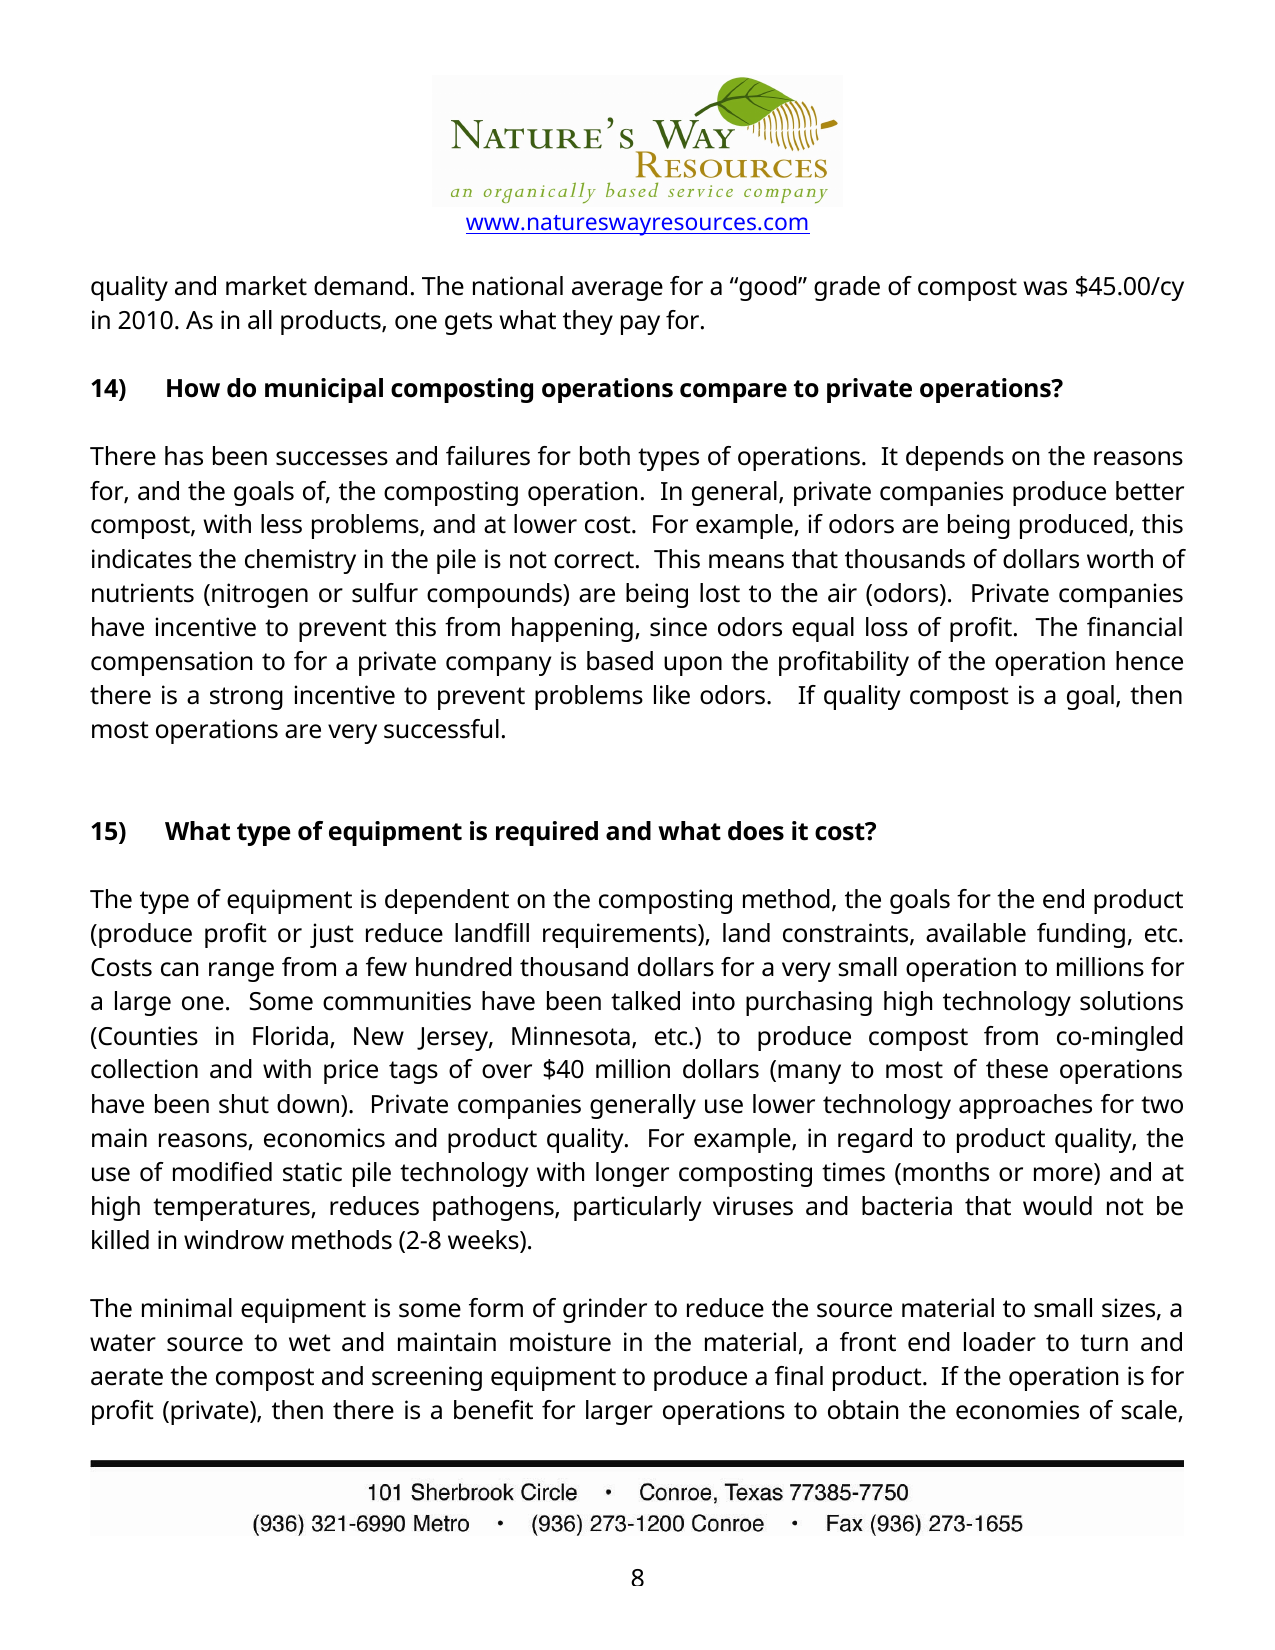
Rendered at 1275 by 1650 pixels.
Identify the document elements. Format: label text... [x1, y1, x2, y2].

text There has been successes and failures for both types of operations. It depends on the reasons for, and the goals of, the composting operation. In general, private companies produce better compost, with less problems, and at lower cost. For example, if odors are being produced, this indicates the chemistry in the pile is not correct. This means that thousands of dollars worth of nutrients (nitrogen or sulfur compounds) are being lost to the air (odors). Private companies have incentive to prevent this from happening, since odors equal loss of profit. The financial compensation to for a private company is based upon the profitability of the operation hence there is a strong incentive to prevent problems like odors. If quality compost is a goal, then most operations are very successful. [90, 439, 1185, 746]
text 15) What type of equipment is required and what does it cost? [90, 814, 1185, 848]
picture [432, 75, 843, 207]
text 14) How do municipal composting operations compare to private operations? [90, 371, 1185, 405]
text The type of equipment is dependent on the composting method, the goals for the end product (produce profit or just reduce landfill requirements), land constraints, available funding, etc. Costs can range from a few hundred thousand dollars for a very small operation to millions for a large one. Some communities have been talked into purchasing high technology solutions (Counties in Florida, New Jersey, Minnesota, etc.) to produce compost from co-mingled collection and with price tags of over $40 million dollars (many to most of these operations have been shut down). Private companies generally use lower technology approaches for two main reasons, economics and product quality. For example, in regard to product quality, the use of modified static pile technology with longer composting times (months or more) and at high temperatures, reduces pathogens, particularly viruses and bacteria that would not be killed in windrow methods (2-8 weeks). [90, 882, 1185, 1257]
picture [90, 1460, 1184, 1536]
